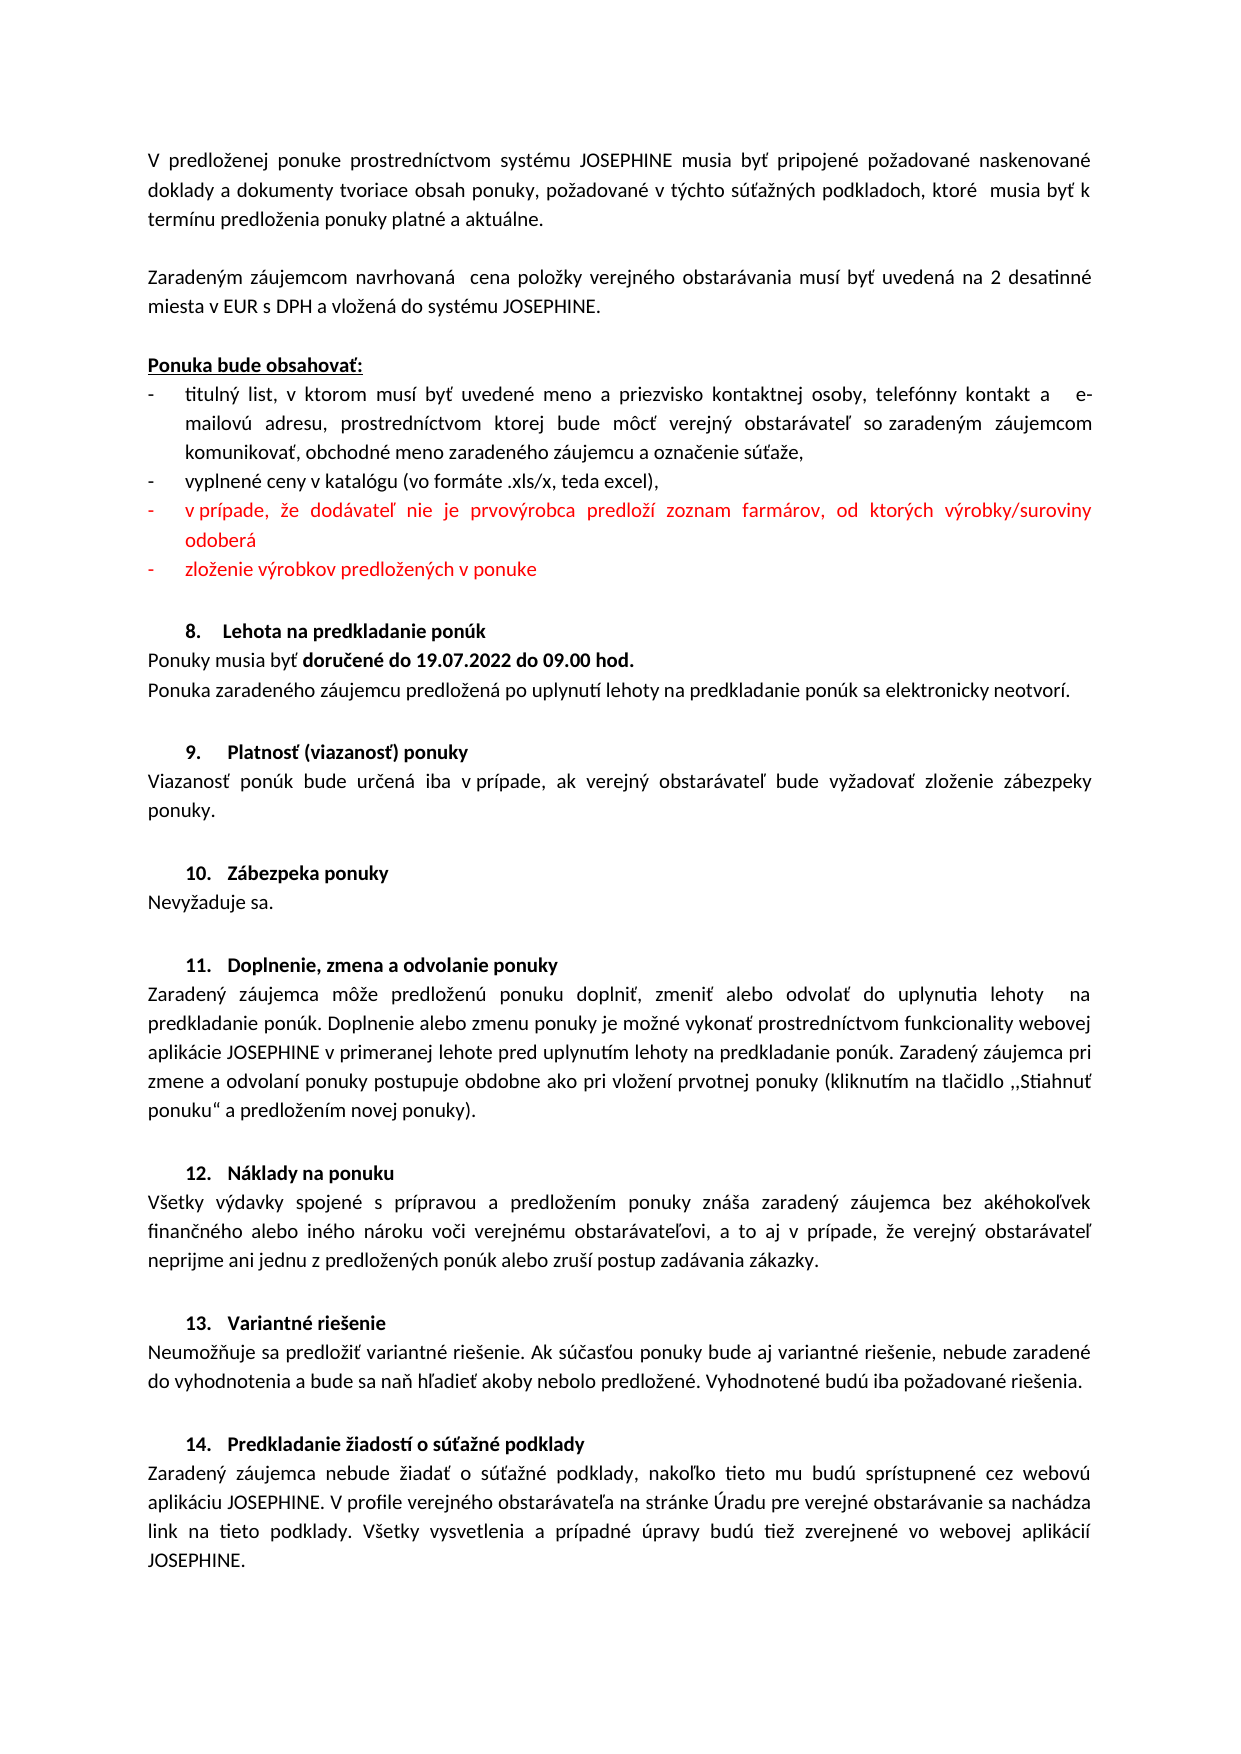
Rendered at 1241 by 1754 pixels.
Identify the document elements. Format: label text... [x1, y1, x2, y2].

list zloženie výrobkov predložených v ponuke [148, 556, 1093, 581]
text Nevyžaduje sa. [148, 889, 1093, 915]
list vyplnené ceny v katalógu (vo formáte .xls/x, teda excel), [148, 468, 1093, 494]
list v prípade, že dodávateľ nie je prvovýrobca predloží zoznam farmárov, od ktorých výrobky/suroviny odoberá [148, 498, 1093, 552]
text Neumožňuje sa predložiť variantné riešenie. Ak súčasťou ponuky bude aj variantné riešenie, nebude zaradené do vyhodnotenia a bude sa naň hľadieť akoby nebolo predložené. Vyhodnotené budú iba požadované riešenia. [148, 1339, 1093, 1394]
subtitle Platnosť (viazanosť) ponuky [185, 739, 1093, 765]
text Ponuka bude obsahovať: [148, 352, 1093, 377]
subtitle Doplnenie, zmena a odvolanie ponuky [185, 952, 1093, 977]
text Ponuka zaradeného záujemcu predložená po uplynutí lehoty na predkladanie ponúk sa elektronicky neotvorí. [148, 677, 1093, 702]
text Zaradený záujemca môže predloženú ponuku doplniť, zmeniť alebo odvolať do uplynutia lehoty na predkladanie ponúk. Doplnenie alebo zmenu ponuky je možné vykonať prostredníctvom funkcionality webovej aplikácie JOSEPHINE v primeranej lehote pred uplynutím lehoty na predkladanie ponúk. Zaradený záujemca pri zmene a odvolaní ponuky postupuje obdobne ako pri vložení prvotnej ponuky (kliknutím na tlačidlo ,,Stiahnuť ponuku“ a predložením novej ponuky). [148, 981, 1093, 1123]
text Zaradeným záujemcom navrhovaná cena položky verejného obstarávania musí byť uvedená na 2 desatinné miesta v EUR s DPH a vložená do systému JOSEPHINE. [148, 264, 1093, 319]
text Viazanosť ponúk bude určená iba v prípade, ak verejný obstarávateľ bude vyžadovať zloženie zábezpeky ponuky. [148, 768, 1093, 823]
list titulný list, v ktorom musí byť uvedené meno a priezvisko kontaktnej osoby, telefónny kontakt a e-mailovú adresu, prostredníctvom ktorej bude môcť verejný obstarávateľ so zaradeným záujemcom komunikovať, obchodné meno zaradeného záujemcu a označenie súťaže, [148, 381, 1093, 465]
subtitle Lehota na predkladanie ponúk [185, 618, 1093, 644]
subtitle Náklady na ponuku [185, 1160, 1093, 1186]
subtitle Zábezpeka ponuky [185, 860, 1093, 886]
text Zaradený záujemca nebude žiadať o súťažné podklady, nakoľko tieto mu budú sprístupnené cez webovú aplikáciu JOSEPHINE. V profile verejného obstarávateľa na stránke Úradu pre verejné obstarávanie sa nachádza link na tieto podklady. Všetky vysvetlenia a prípadné úpravy budú tiež zverejnené vo webovej aplikácií JOSEPHINE. [148, 1460, 1093, 1573]
text Všetky výdavky spojené s prípravou a predložením ponuky znáša zaradený záujemca bez akéhokoľvek finančného alebo iného nároku voči verejnému obstarávateľovi, a to aj v prípade, že verejný obstarávateľ neprijme ani jednu z predložených ponúk alebo zruší postup zadávania zákazky. [148, 1189, 1093, 1273]
text V predloženej ponuke prostredníctvom systému JOSEPHINE musia byť pripojené požadované naskenované doklady a dokumenty tvoriace obsah ponuky, požadované v týchto súťažných podkladoch, ktoré musia byť k termínu predloženia ponuky platné a aktuálne. [148, 148, 1093, 231]
text Ponuky musia byť doručené do 19.07.2022 do 09.00 hod. [148, 648, 1093, 673]
subtitle Variantné riešenie [185, 1310, 1093, 1336]
subtitle Predkladanie žiadostí o súťažné podklady [185, 1431, 1093, 1456]
